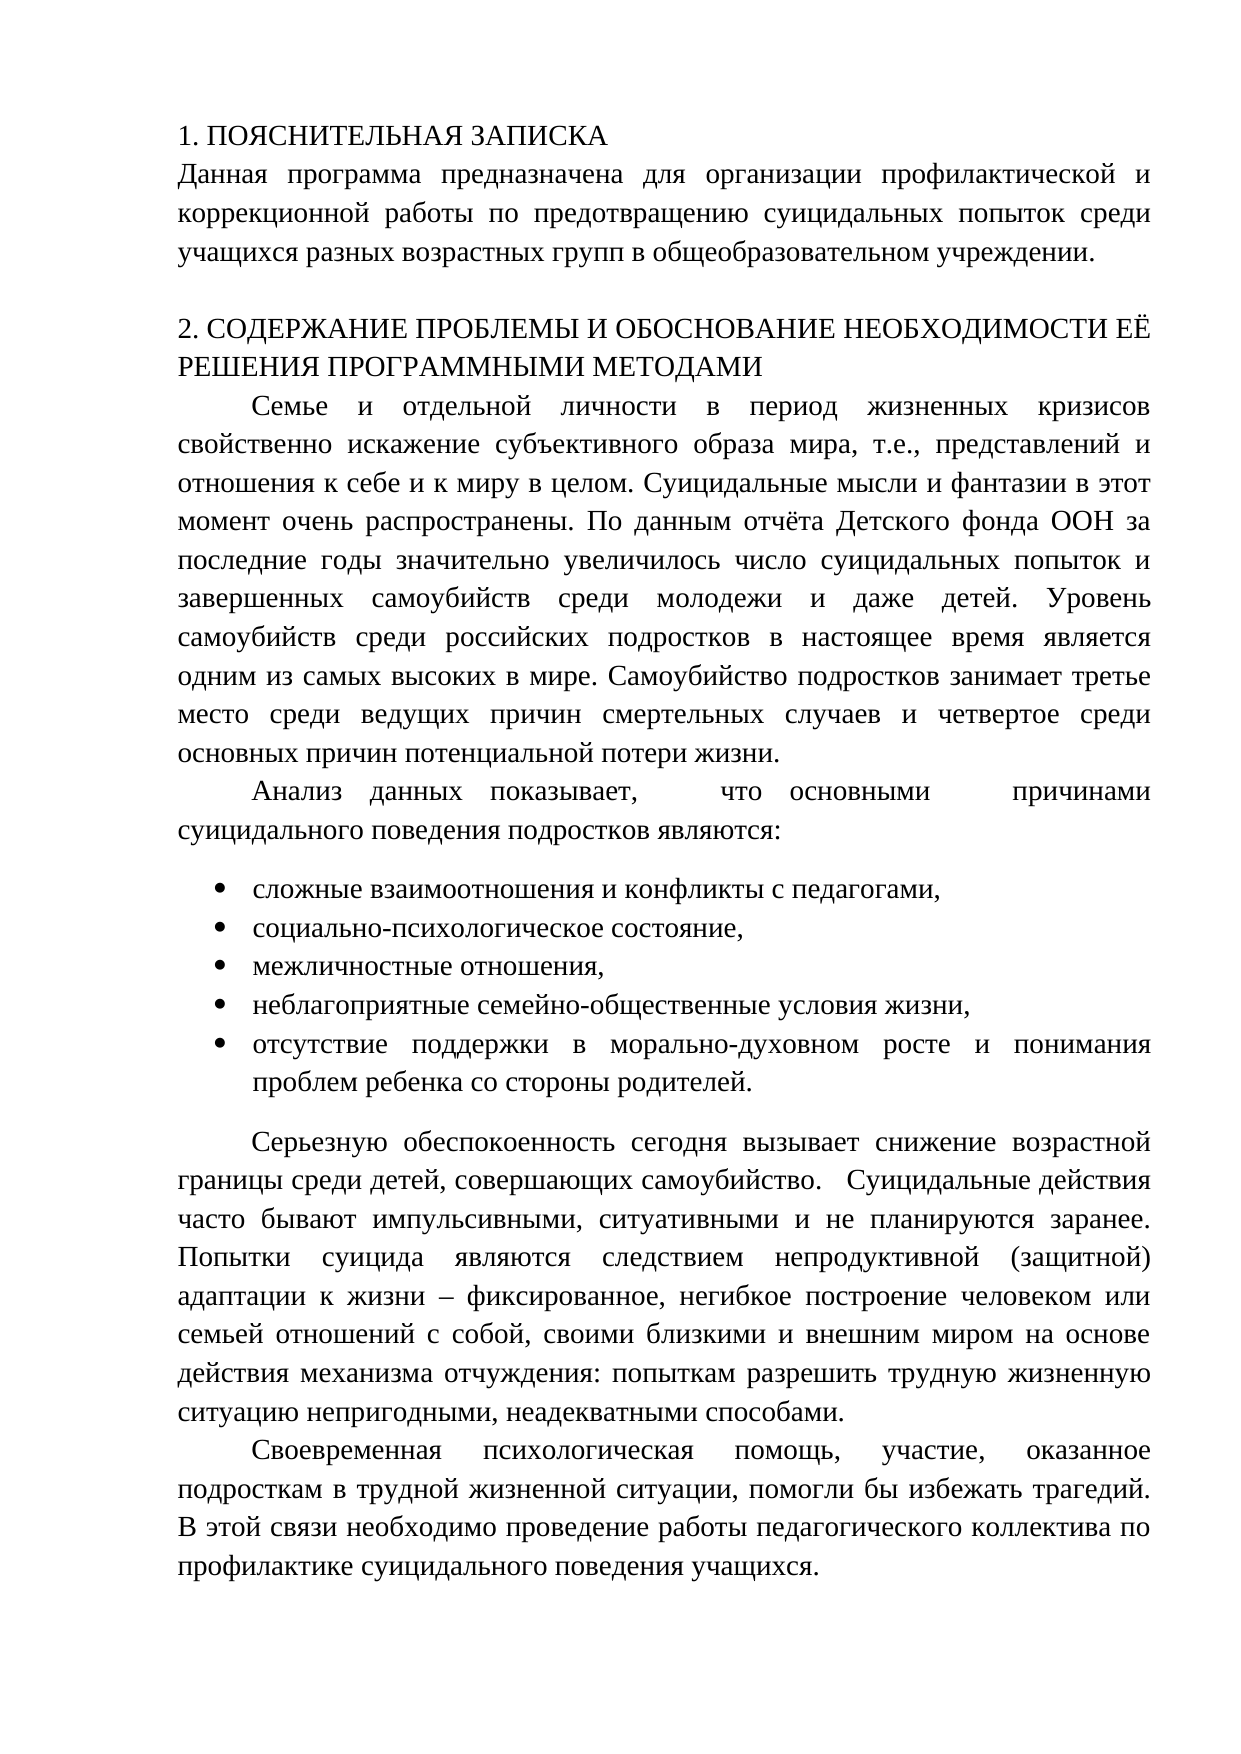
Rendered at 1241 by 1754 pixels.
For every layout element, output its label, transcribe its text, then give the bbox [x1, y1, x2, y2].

text Анализ данных показывает, что основными причинами суицидального поведения подростков являются: [177, 773, 1152, 845]
text Семье и отдельной личности в период жизненных кризисов свойственно искажение субъективного образа мира, т.е., представлений и отношения к себе и к миру в целом. Суицидальные мысли и фантазии в этот момент очень распространены. По данным отчёта Детского фонда ООН за последние годы значительно увеличилось число суицидальных попыток и завершенных самоубийств среди молодежи и даже детей. Уровень самоубийств среди российских подростков в настоящее время является одним из самых высоких в мире. Самоубийство подростков занимает третье место среди ведущих причин смертельных случаев и четвертое среди основных причин потенциальной потери жизни. [177, 388, 1152, 768]
list отсутствие поддержки в морально-духовном росте и понимания проблем ребенка со стороны родителей. [215, 1026, 1152, 1098]
list социально-психологическое состояние, [215, 910, 1152, 943]
text 2. СОДЕРЖАНИЕ ПРОБЛЕМЫ И ОБОСНОВАНИЕ НЕОБХОДИМОСТИ ЕЁ РЕШЕНИЯ ПРОГРАММНЫМИ МЕТОДАМИ [177, 311, 1152, 383]
text Своевременная психологическая помощь, участие, оказанное подросткам в трудной жизненной ситуации, помогли бы избежать трагедий. В этой связи необходимо проведение работы педагогического коллектива по профилактике суицидального поведения учащихся. [177, 1432, 1152, 1581]
list межличностные отношения, [215, 948, 1152, 982]
text Данная программа предназначена для организации профилактической и коррекционной работы по предотвращению суицидальных попыток среди учащихся разных возрастных групп в общеобразовательном учреждении. [177, 157, 1152, 267]
list неблагоприятные семейно-общественные условия жизни, [215, 987, 1152, 1021]
text 1. ПОЯСНИТЕЛЬНАЯ ЗАПИСКА [177, 118, 1152, 152]
text Серьезную обеспокоенность сегодня вызывает снижение возрастной границы среди детей, совершающих самоубийство. Суицидальные действия часто бывают импульсивными, ситуативными и не планируются заранее. Попытки суицида являются следствием непродуктивной (защитной) адаптации к жизни – фиксированное, негибкое построение человеком или семьей отношений с собой, своими близкими и внешним миром на основе действия механизма отчуждения: попыткам разрешить трудную жизненную ситуацию непригодными, неадекватными способами. [177, 1124, 1152, 1427]
list сложные взаимоотношения и конфликты с педагогами, [215, 871, 1152, 905]
